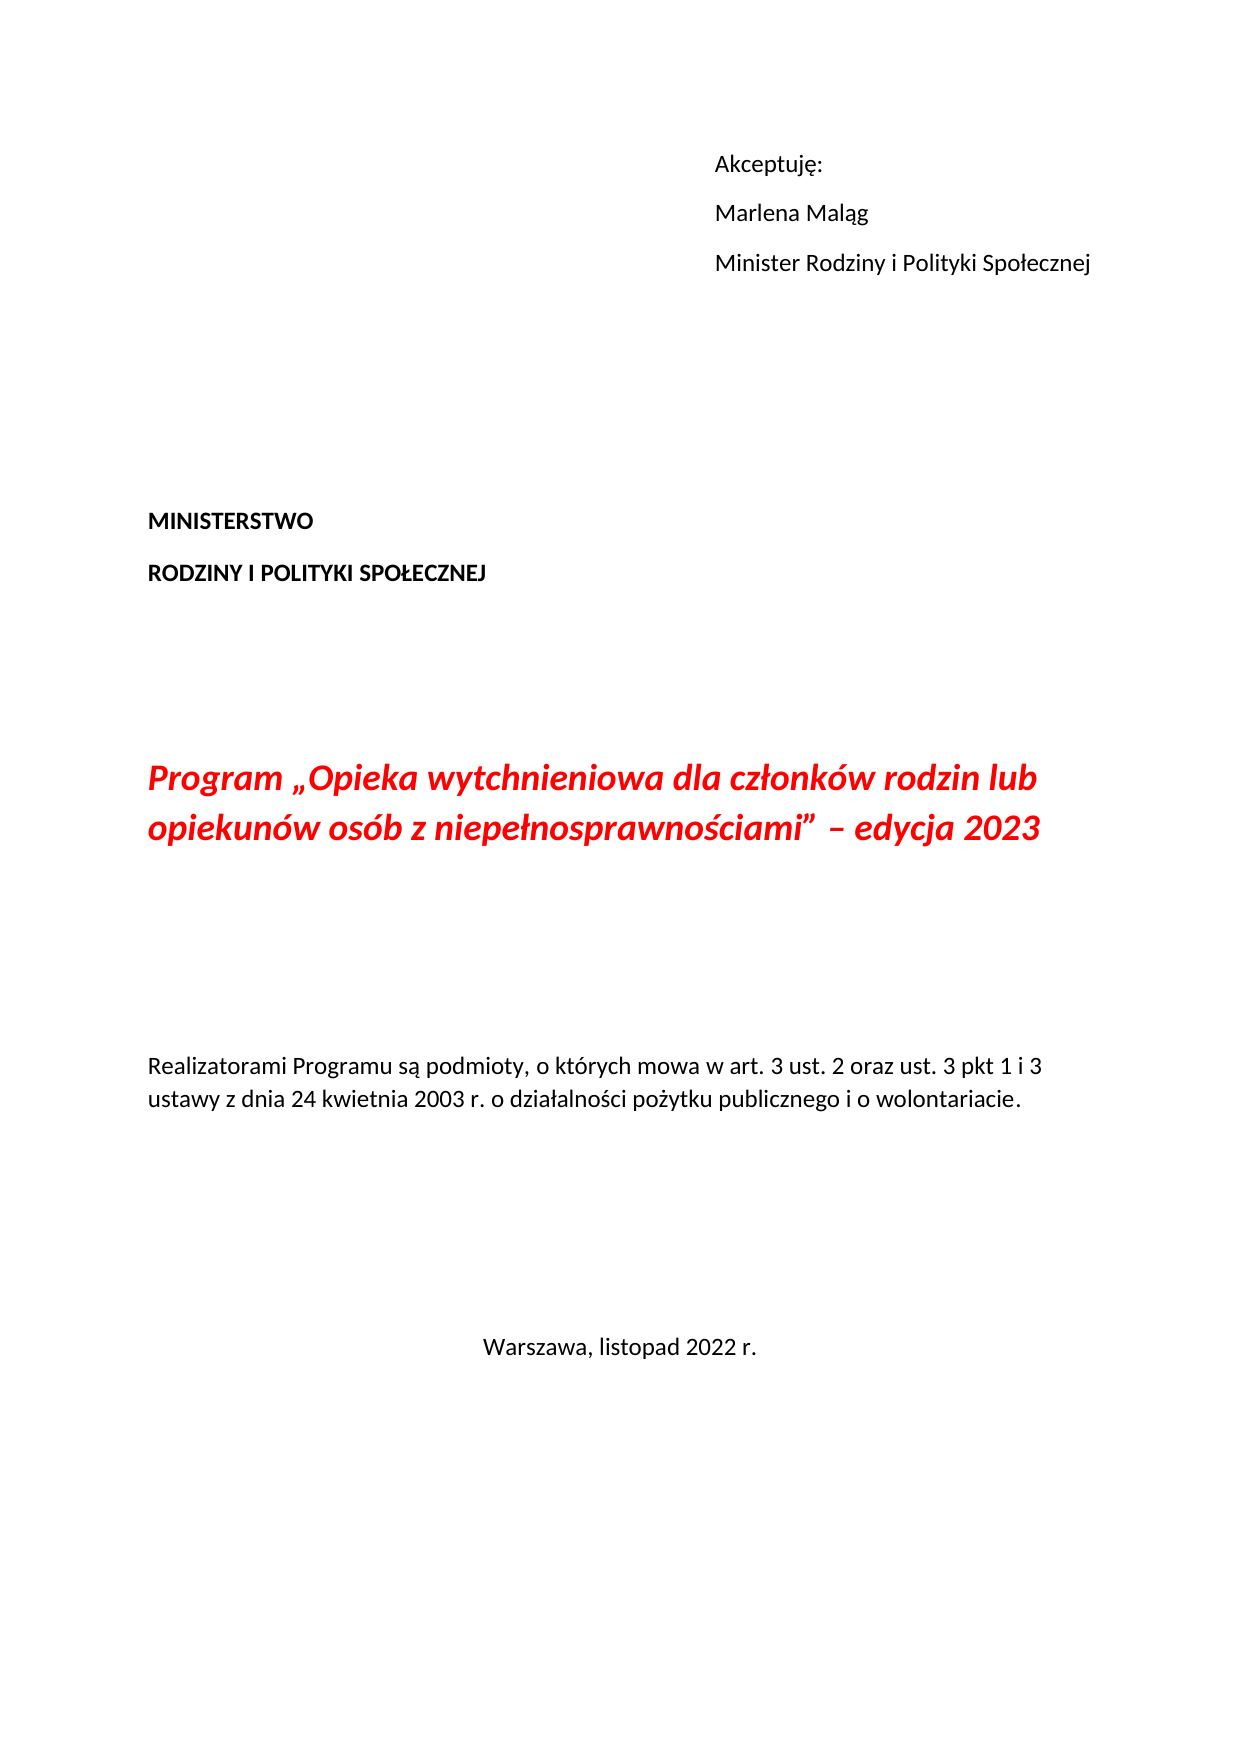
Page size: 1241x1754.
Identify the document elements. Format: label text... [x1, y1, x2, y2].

text Warszawa, listopad 2022 r. [148, 1331, 1092, 1361]
text Realizatorami Programu są podmioty, o których mowa w art. 3 ust. 2 oraz ust. 3 pkt 1 i 3 ustawy z dnia 24 kwietnia 2003 r. o działalności pożytku publicznego i o wolontariacie. [148, 1050, 1092, 1113]
text Program „Opieka wytchnieniowa dla członków rodzin lub opiekunów osób z niepełnosprawnościami” – edycja 2023 [148, 754, 1092, 849]
text Akceptuję: [664, 148, 1092, 178]
text Minister Rodziny i Polityki Społecznej [664, 247, 1092, 277]
text MINISTERSTWO [148, 505, 1092, 536]
text RODZINY I POLITYKI SPOŁECZNEJ [148, 557, 1092, 587]
text Marlena Maląg [590, 197, 1092, 228]
